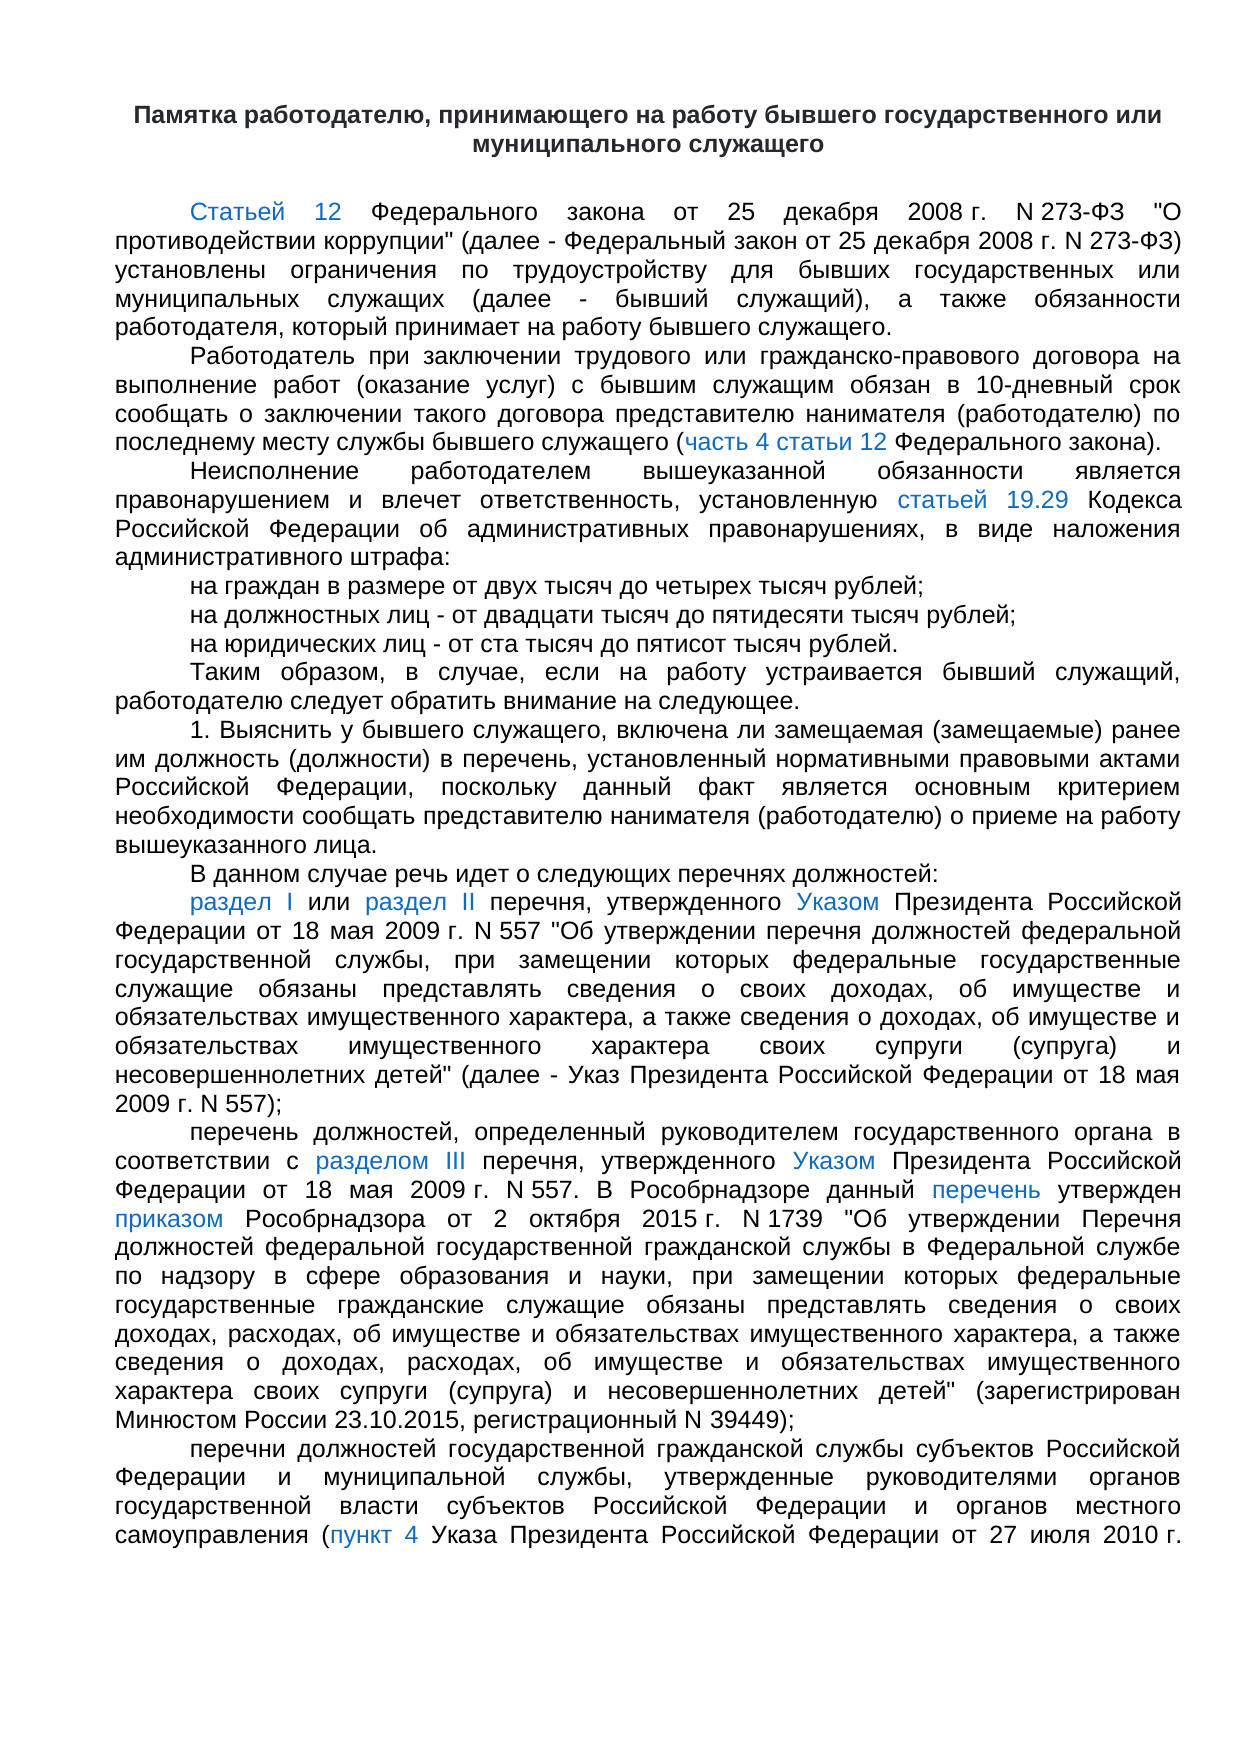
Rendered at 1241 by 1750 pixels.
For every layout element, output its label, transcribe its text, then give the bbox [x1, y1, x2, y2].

text на должностных лиц - от двадцати тысяч до пятидесяти тысяч рублей; [114, 600, 1182, 629]
text Работодатель при заключении трудового или гражданско-правового договора на выполнение работ (оказание услуг) с бывшим служащим обязан в 10-дневный срок сообщать о заключении такого договора представителю нанимателя (работодателю) по последнему месту службы бывшего служащего (часть 4 статьи 12 Федерального закона). [114, 341, 1182, 456]
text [114, 1434, 1182, 1549]
text Неисполнение работодателем вышеуказанной обязанности является правонарушением и влечет ответственность, установленную статьей 19.29 Кодекса Российской Федерации об административных правонарушениях, в виде наложения административного штрафа: [114, 456, 1182, 571]
text Памятка работодателю, принимающего на работу бывшего государственного или муниципального служащего [114, 100, 1182, 157]
text Таким образом, в случае, если на работу устраивается бывший служащий, работодателю следует обратить внимание на следующее. [114, 657, 1182, 715]
text 1. Выяснить у бывшего служащего, включена ли замещаемая (замещаемые) ранее им должность (должности) в перечень, установленный нормативными правовыми актами Российской Федерации, поскольку данный факт является основным критерием необходимости сообщать представителю нанимателя (работодателю) о приеме на работу вышеуказанного лица. [114, 715, 1182, 859]
text на юридических лиц - от ста тысяч до пятисот тысяч рублей. [114, 629, 1182, 657]
text раздел I или раздел II перечня, утвержденного Указом Президента Российской Федерации от 18 мая 2009 г. N 557 "Об утверждении перечня должностей федеральной государственной службы, при замещении которых федеральные государственные служащие обязаны представлять сведения о своих доходах, об имуществе и обязательствах имущественного характера, а также сведения о доходах, об имуществе и обязательствах имущественного характера своих супруги (супруга) и несовершеннолетних детей" (далее - Указ Президента Российской Федерации от 18 мая 2009 г. N 557); [114, 887, 1182, 1117]
text В данном случае речь идет о следующих перечнях должностей: [114, 859, 1182, 887]
text на граждан в размере от двух тысяч до четырех тысяч рублей; [114, 571, 1182, 600]
text Статьей 12 Федерального закона от 25 декабря 2008 г. N 273-ФЗ "О противодействии коррупции" (далее - Федеральный закон от 25 декабря 2008 г. N 273-ФЗ) установлены ограничения по трудоустройству для бывших государственных или муниципальных служащих (далее - бывший служащий), а также обязанности работодателя, который принимает на работу бывшего служащего. [114, 197, 1182, 341]
text перечень должностей, определенный руководителем государственного органа в соответствии с разделом III перечня, утвержденного Указом Президента Российской Федерации от 18 мая 2009 г. N 557. В Рособрнадзоре данный перечень утвержден приказом Рособрнадзора от 2 октября 2015 г. N 1739 "Об утверждении Перечня должностей федеральной государственной гражданской службы в Федеральной службе по надзору в сфере образования и науки, при замещении которых федеральные государственные гражданские служащие обязаны представлять сведения о своих доходах, расходах, об имуществе и обязательствах имущественного характера, а также сведения о доходах, расходах, об имуществе и обязательствах имущественного характера своих супруги (супруга) и несовершеннолетних детей" (зарегистрирован Минюстом России 23.10.2015, регистрационный N 39449); [114, 1117, 1182, 1434]
